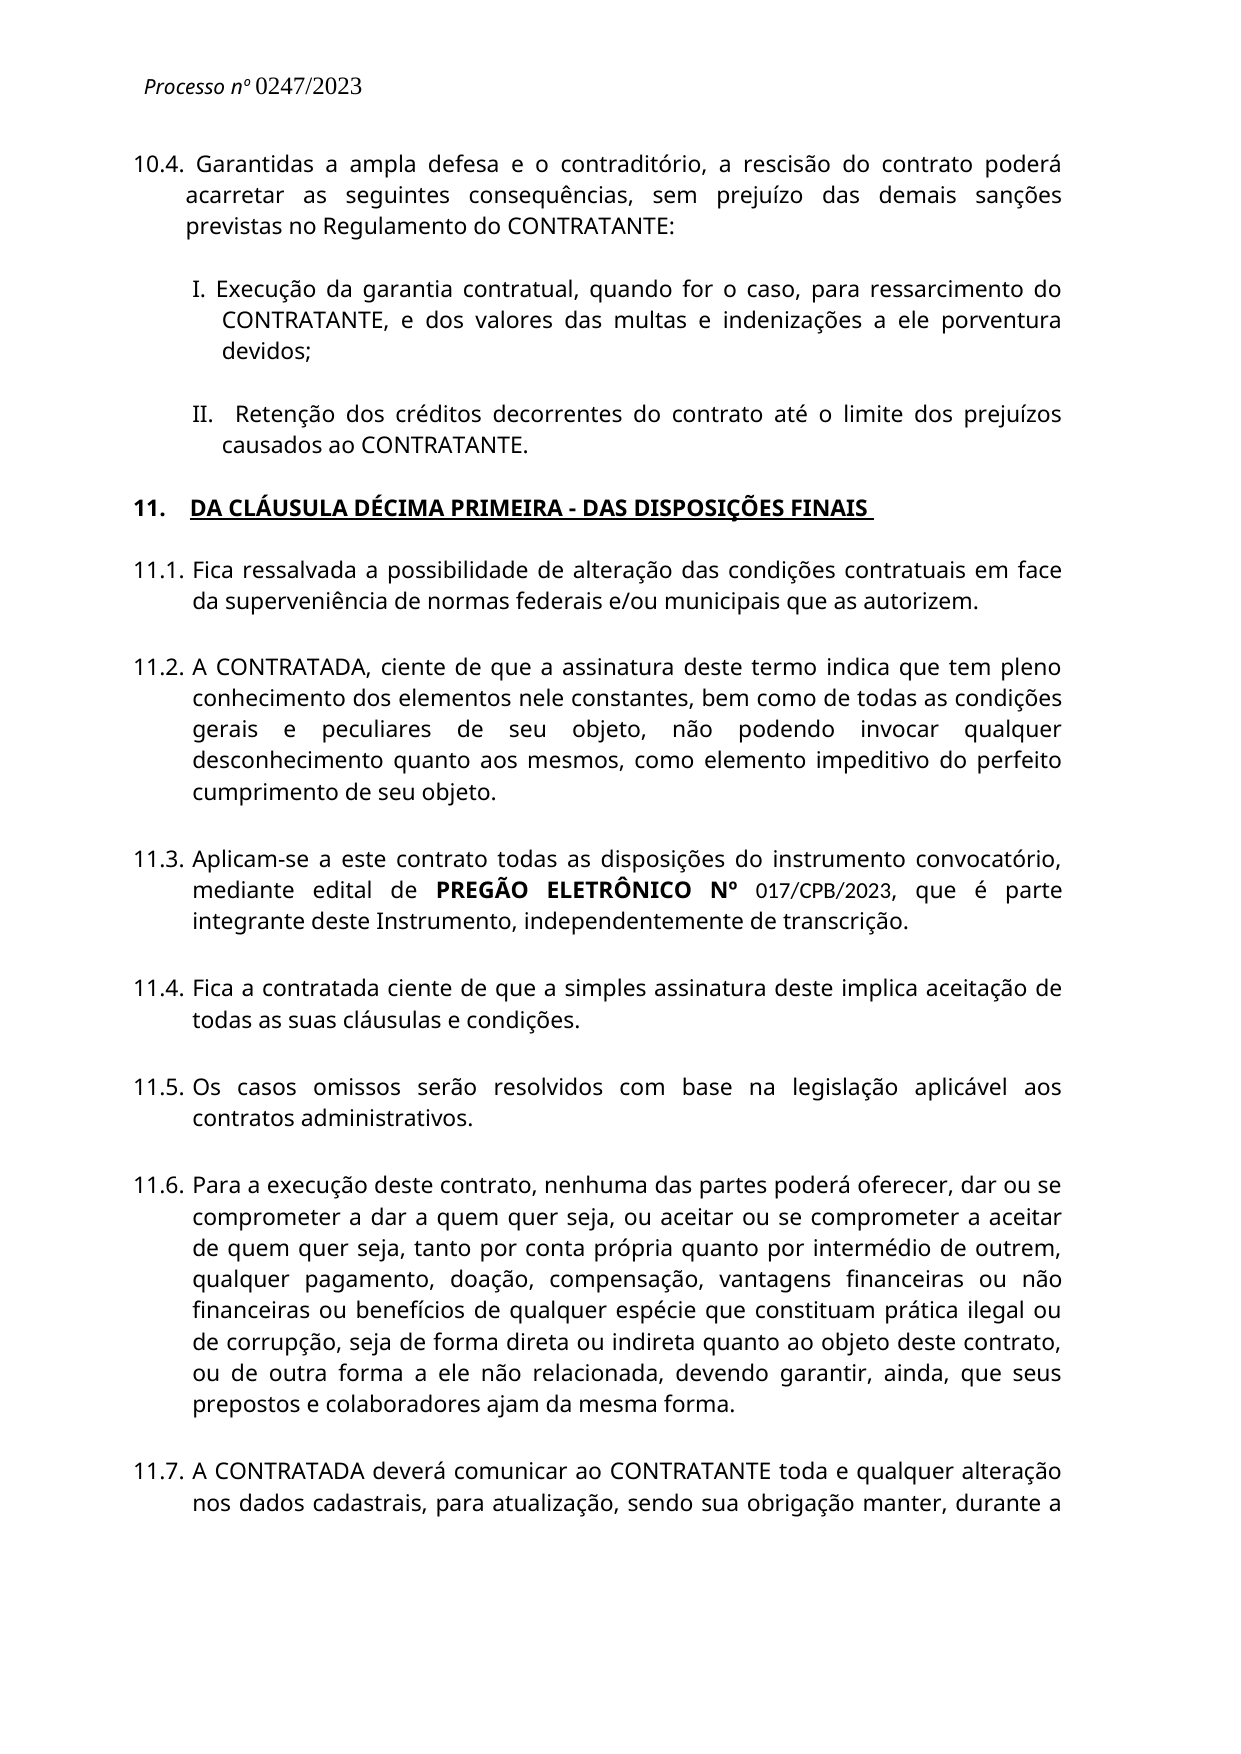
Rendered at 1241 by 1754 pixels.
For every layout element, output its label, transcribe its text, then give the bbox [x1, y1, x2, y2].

list Aplicam-se a este contrato todas as disposições do instrumento convocatório, mediante edital de PREGÃO ELETRÔNICO Nº , que é parte integrante deste Instrumento, independentemente de transcrição. [133, 843, 1063, 936]
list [133, 1455, 1063, 1518]
list A CONTRATADA, ciente de que a assinatura deste termo indica que tem pleno conhecimento dos elementos nele constantes, bem como de todas as condições gerais e peculiares de seu objeto, não podendo invocar qualquer desconhecimento quanto aos mesmos, como elemento impeditivo do perfeito cumprimento de seu objeto. [133, 651, 1063, 807]
list Os casos omissos serão resolvidos com base na legislação aplicável aos contratos administrativos. [133, 1071, 1063, 1133]
text I. Execução da garantia contratual, quando for o caso, para ressarcimento do CONTRATANTE, e dos valores das multas e indenizações a ele porventura devidos; [192, 273, 1063, 366]
text 11. DA CLÁUSULA DÉCIMA PRIMEIRA - DAS DISPOSIÇÕES FINAIS [133, 491, 1063, 523]
list Para a execução deste contrato, nenhuma das partes poderá oferecer, dar ou se comprometer a dar a quem quer seja, ou aceitar ou se comprometer a aceitar de quem quer seja, tanto por conta própria quanto por intermédio de outrem, qualquer pagamento, doação, compensação, vantagens financeiras ou não financeiras ou benefícios de qualquer espécie que constituam prática ilegal ou de corrupção, seja de forma direta ou indireta quanto ao objeto deste contrato, ou de outra forma a ele não relacionada, devendo garantir, ainda, que seus prepostos e colaboradores ajam da mesma forma. [133, 1169, 1063, 1419]
text 10.4. Garantidas a ampla defesa e o contraditório, a rescisão do contrato poderá acarretar as seguintes consequências, sem prejuízo das demais sanções previstas no Regulamento do CONTRATANTE: [133, 148, 1063, 241]
list Fica a contratada ciente de que a simples assinatura deste implica aceitação de todas as suas cláusulas e condições. [133, 972, 1063, 1035]
list Fica ressalvada a possibilidade de alteração das condições contratuais em face da superveniência de normas federais e/ou municipais que as autorizem. [133, 554, 1063, 616]
text II. Retenção dos créditos decorrentes do contrato até o limite dos prejuízos causados ao CONTRATANTE. [192, 398, 1063, 460]
